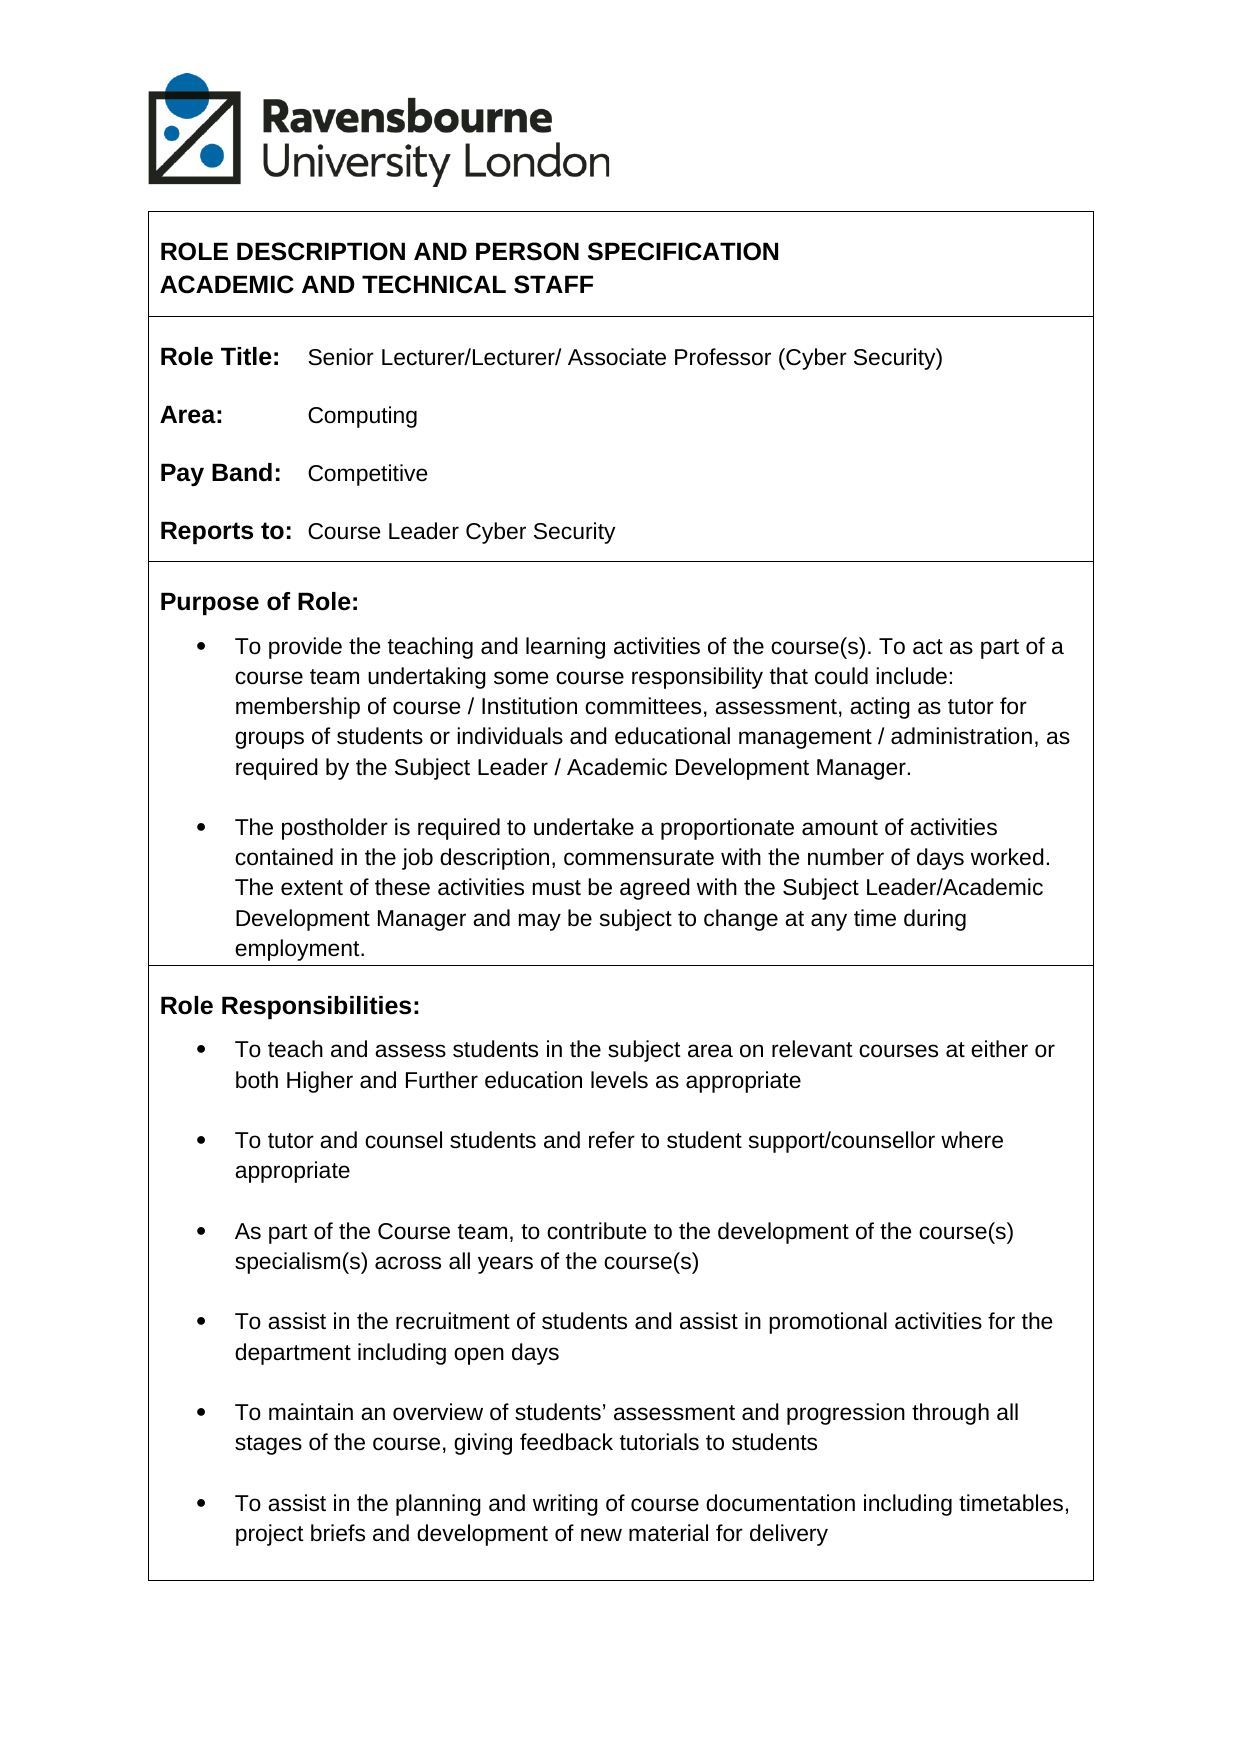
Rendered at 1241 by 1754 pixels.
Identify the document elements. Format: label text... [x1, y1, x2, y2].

table_cell Purpose of Role: To provide the teaching and learning activities of the course(s). To act as part of a course team undertaking some course responsibility that could include: membership of course / Institution committees, assessment, acting as tutor for groups of students or individuals and educational management / administration, as required by the Subject Leader / Academic Development Manager. The postholder is required to undertake a proportionate amount of activities contained in the job description, commensurate with the number of days worked. The extent of these activities must be agreed with the Subject Leader/Academic Development Manager and may be subject to change at any time during employment. [149, 562, 1093, 965]
table_cell Role Title: Senior Lecturer/Lecturer/ Associate Professor (Cyber Security) Area: Computing Pay Band: Competitive Reports to: Course Leader Cyber Security [149, 317, 1093, 561]
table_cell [149, 966, 1093, 1580]
table_header ROLE DESCRIPTION AND PERSON SPECIFICATION ACADEMIC AND TECHNICAL STAFF [149, 212, 1093, 316]
picture [148, 73, 610, 187]
